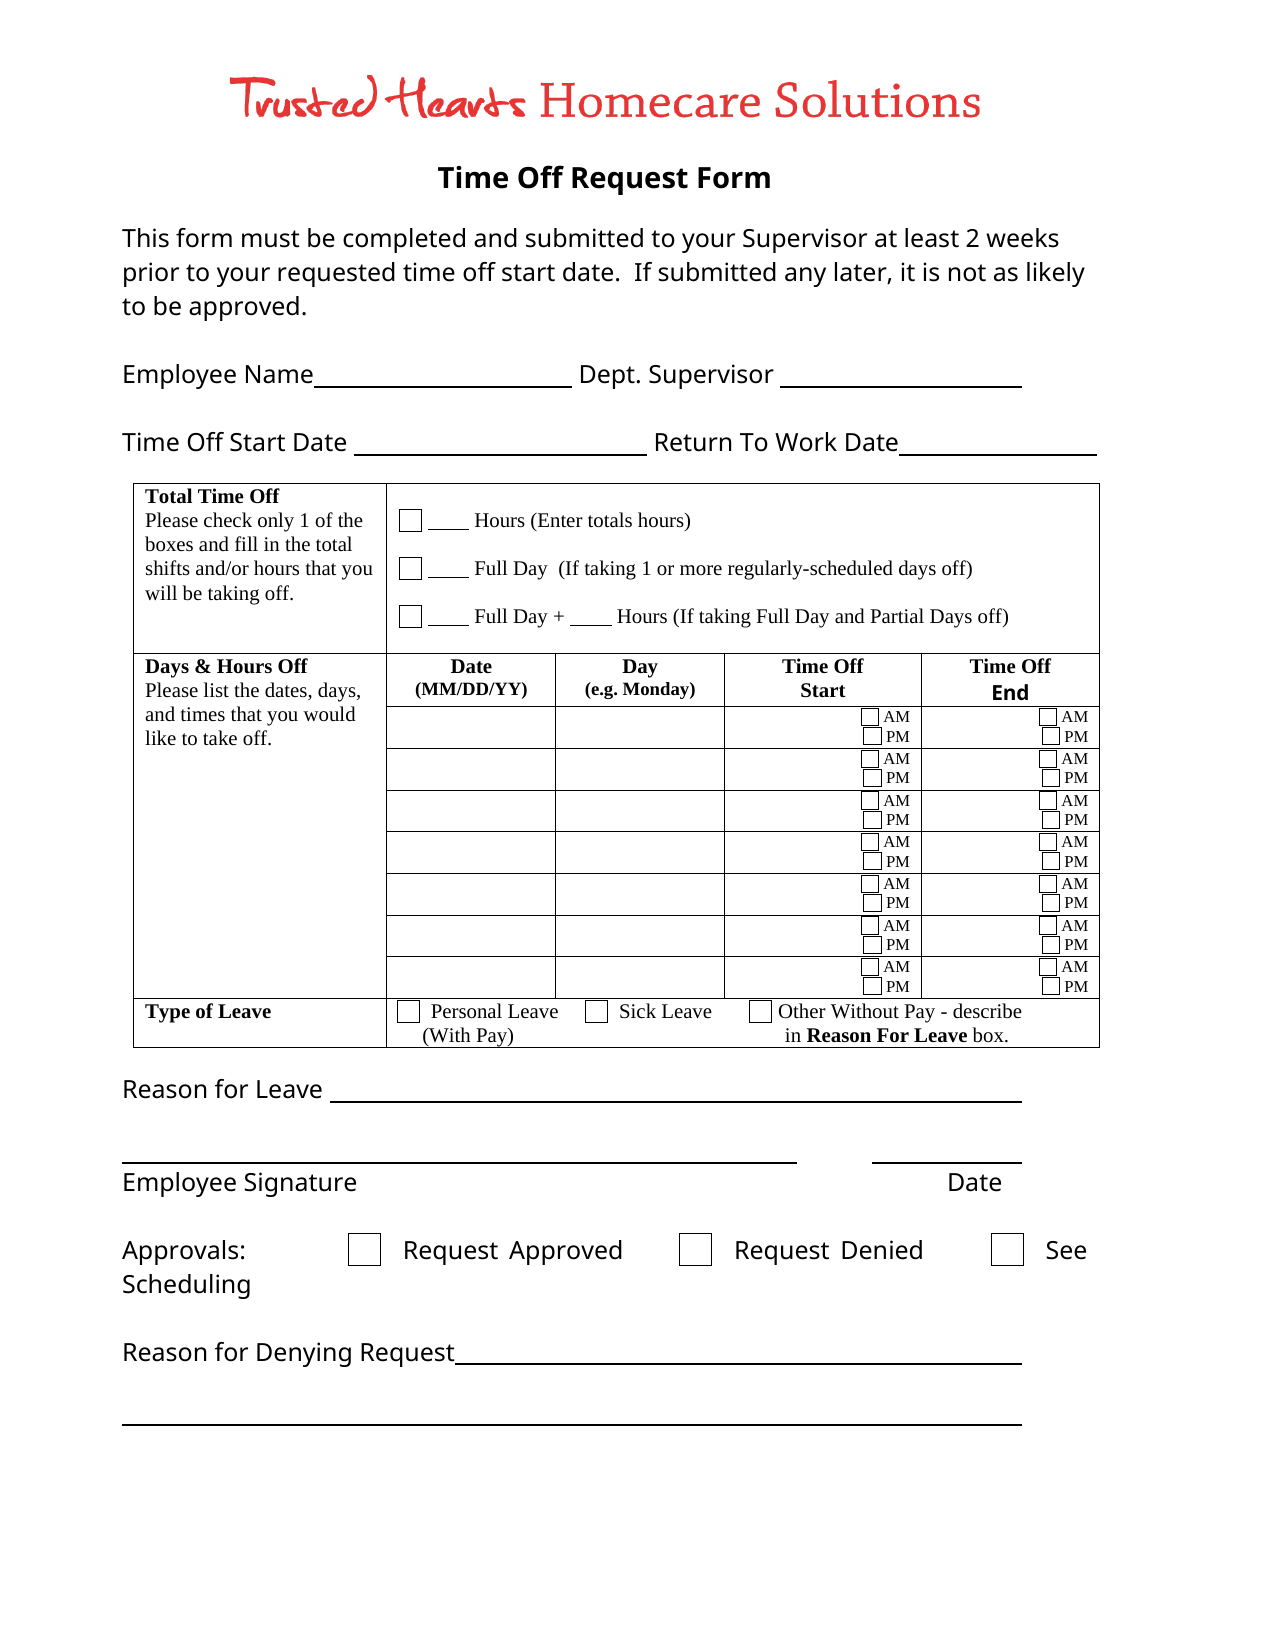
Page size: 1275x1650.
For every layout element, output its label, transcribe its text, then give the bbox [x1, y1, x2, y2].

table_cell AM PM [725, 749, 921, 789]
table_cell Days & Hours Off Please list the dates, days, and times that you would like to take off. [134, 654, 386, 998]
text Reason for Denying Request [122, 1334, 1087, 1369]
table_cell AM PM [725, 916, 921, 956]
table_header Hours (Enter totals hours) Full Day (If taking 1 or more regularly-scheduled days off) Full Day + Hours (If taking Full Day and Partial Days off) [387, 484, 1099, 653]
table_cell [387, 916, 555, 956]
table_cell AM PM [922, 916, 1099, 956]
table_cell AM PM [922, 832, 1099, 873]
table_cell [387, 749, 555, 789]
text Employee Signature Date [122, 1164, 1087, 1198]
table_cell Personal Leave Sick Leave Other Without Pay - describe (With Pay) in Reason For Leave box. [387, 999, 1099, 1047]
table_cell [556, 874, 724, 914]
table_cell [556, 707, 724, 748]
text This form must be completed and submitted to your Supervisor at least 2 weeks prior to your requested time off start date. If submitted any later, it is not as likely to be approved. [122, 221, 1087, 323]
table_cell [556, 749, 724, 789]
picture [229, 75, 980, 118]
table_cell Date (MM/DD/YY) [387, 654, 555, 706]
table_cell AM PM [725, 791, 921, 831]
table_cell AM PM [922, 957, 1099, 998]
table_cell [556, 957, 724, 998]
table_cell [387, 707, 555, 748]
table_cell AM PM [725, 957, 921, 998]
table_cell AM PM [922, 874, 1099, 914]
table_cell AM PM [922, 707, 1099, 748]
text Employee Name Dept. Supervisor [122, 357, 1087, 391]
table_cell AM PM [725, 832, 921, 873]
subtitle Approvals: Request Approved Request Denied See Scheduling [122, 1232, 1087, 1301]
table_cell [387, 791, 555, 831]
text Reason for Leave [122, 1072, 1087, 1106]
table_cell [387, 874, 555, 914]
table_cell Time Off Start [725, 654, 921, 706]
subtitle Time Off Request Form [122, 157, 1087, 197]
table_cell AM PM [725, 707, 921, 748]
table_cell Day (e.g. Monday) [556, 654, 724, 706]
table_cell [387, 957, 555, 998]
table_cell Time Off End [922, 654, 1099, 706]
table_cell [556, 916, 724, 956]
table_cell AM PM [922, 791, 1099, 831]
table_cell [556, 791, 724, 831]
table_cell [387, 832, 555, 873]
table_cell Type of Leave [134, 999, 386, 1047]
table_header Total Time Off Please check only 1 of the boxes and fill in the total shifts and/or hours that you will be taking off. [134, 484, 386, 653]
table_cell [556, 832, 724, 873]
table_cell AM PM [922, 749, 1099, 789]
text Time Off Start Date Return To Work Date [122, 425, 1087, 459]
table_cell AM PM [725, 874, 921, 914]
